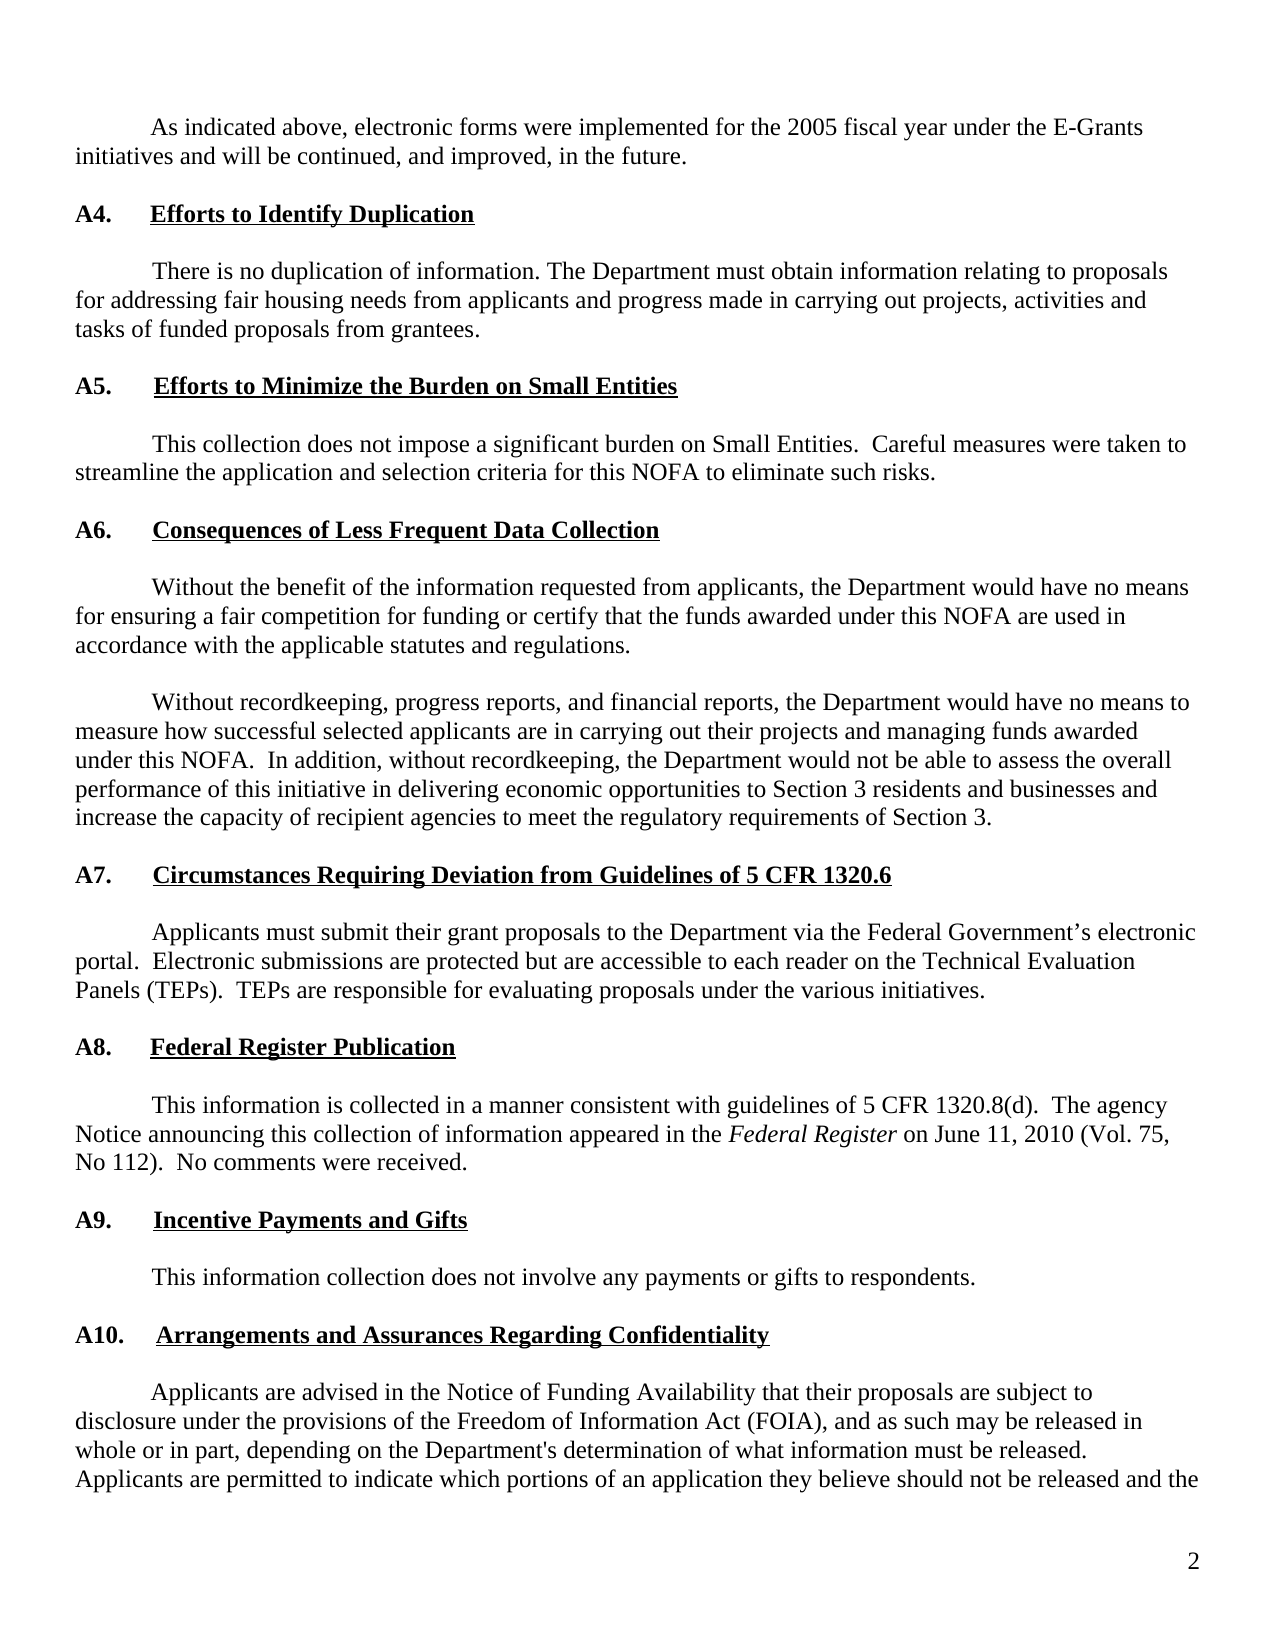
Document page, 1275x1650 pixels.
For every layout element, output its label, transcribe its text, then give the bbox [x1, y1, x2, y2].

text As indicated above, electronic forms were implemented for the 2005 fiscal year under the E-Grants initiatives and will be continued, and improved, in the future. [75, 112, 1200, 170]
text A8. Federal Register Publication [75, 1032, 1200, 1061]
text There is no duplication of information. The Department must obtain information relating to proposals for addressing fair housing needs from applicants and progress made in carrying out projects, activities and tasks of funded proposals from grantees. [75, 256, 1200, 342]
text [75, 1377, 1200, 1492]
text This information collection does not involve any payments or gifts to respondents. [75, 1262, 1200, 1291]
text Without the benefit of the information requested from applicants, the Department would have no means for ensuring a fair competition for funding or certify that the funds awarded under this NOFA are used in accordance with the applicable statutes and regulations. [75, 572, 1200, 659]
text A5. Efforts to Minimize the Burden on Small Entities [75, 371, 1200, 400]
text Without recordkeeping, progress reports, and financial reports, the Department would have no means to measure how successful selected applicants are in carrying out their projects and managing funds awarded under this NOFA. In addition, without recordkeeping, the Department would not be able to assess the overall performance of this initiative in delivering economic opportunities to Section 3 residents and businesses and increase the capacity of recipient agencies to meet the regulatory requirements of Section 3. [75, 687, 1200, 831]
text A6. Consequences of Less Frequent Data Collection [75, 515, 1200, 544]
text A7. Circumstances Requiring Deviation from Guidelines of 5 CFR 1320.6 [75, 860, 1200, 889]
text A10. Arrangements and Assurances Regarding Confidentiality [75, 1320, 1200, 1349]
text Applicants must submit their grant proposals to the Department via the Federal Government’s electronic portal. Electronic submissions are protected but are accessible to each reader on the Technical Evaluation Panels (TEPs). TEPs are responsible for evaluating proposals under the various initiatives. [75, 917, 1200, 1004]
text A4. Efforts to Identify Duplication [75, 199, 1200, 227]
text This information is collected in a manner consistent with guidelines of 5 CFR 1320.8(d). The agency Notice announcing this collection of information appeared in the Federal Register on June 11, 2010 (Vol. 75, No 112). No comments were received. [75, 1090, 1200, 1176]
text This collection does not impose a significant burden on Small Entities. Careful measures were taken to streamline the application and selection criteria for this NOFA to eliminate such risks. [75, 429, 1200, 486]
text A9. Incentive Payments and Gifts [75, 1205, 1200, 1234]
